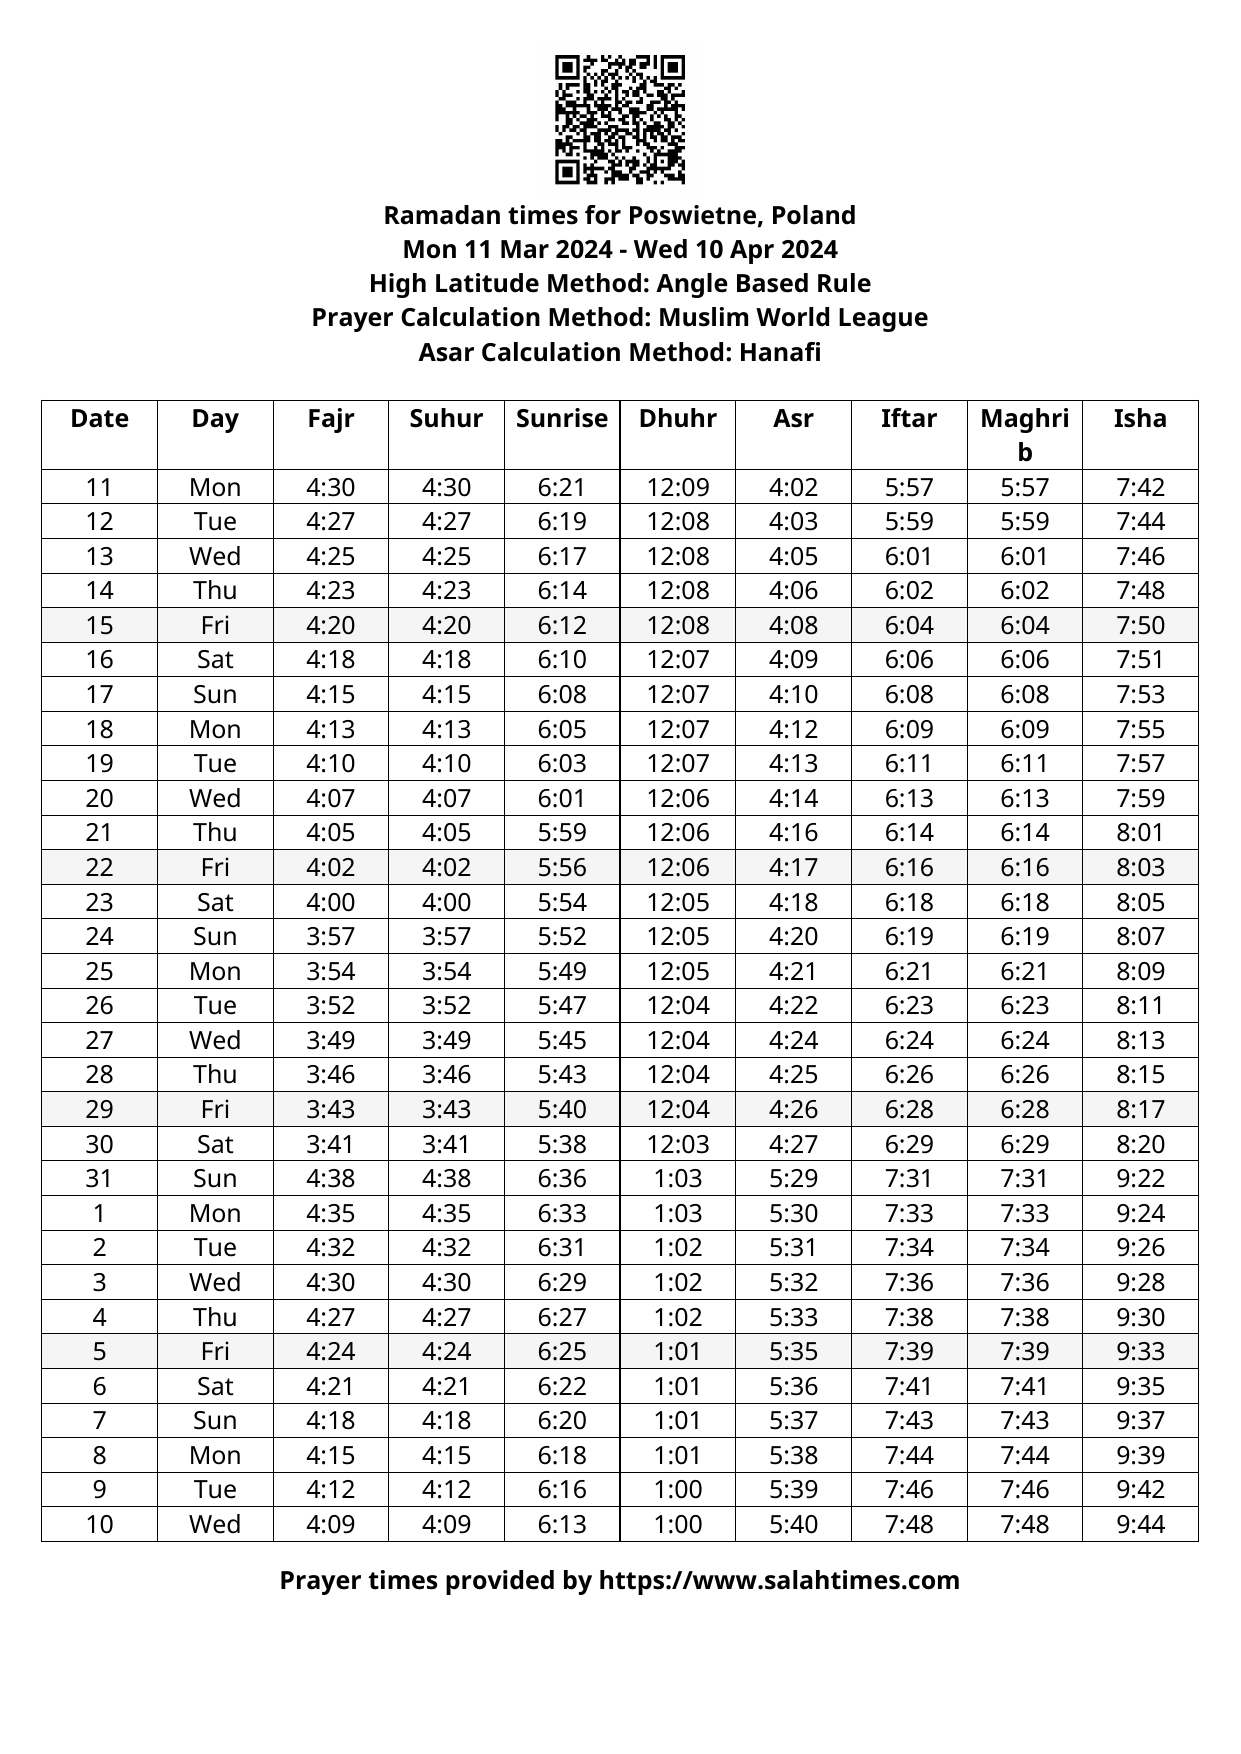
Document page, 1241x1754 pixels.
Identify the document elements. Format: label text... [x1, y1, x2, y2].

table_cell 6:13 [852, 781, 967, 814]
table_cell 4:24 [736, 1023, 851, 1057]
table_cell 1:02 [621, 1265, 735, 1299]
table_cell 6:18 [505, 1438, 619, 1472]
table_cell Sun [158, 1161, 273, 1195]
table_cell 5:33 [736, 1300, 851, 1333]
table_cell 4:27 [389, 1300, 504, 1333]
table_cell 5:59 [505, 816, 619, 849]
table_cell 5:30 [736, 1196, 851, 1229]
table_cell 11 [42, 470, 157, 503]
table_cell 4:07 [389, 781, 504, 814]
table_cell 6:28 [968, 1092, 1082, 1126]
table_cell 6:08 [968, 677, 1082, 711]
table_cell 12 [42, 504, 157, 538]
table_header Day [158, 401, 273, 469]
table_cell 7:31 [968, 1161, 1082, 1195]
table_cell 3:49 [389, 1023, 504, 1057]
table_cell 6:29 [968, 1127, 1082, 1160]
table_cell 4:02 [389, 850, 504, 884]
table_cell 4:15 [389, 1438, 504, 1472]
table_cell Thu [158, 816, 273, 849]
table_cell 1:03 [621, 1196, 735, 1229]
text Asar Calculation Method: Hanafi [42, 334, 1198, 368]
table_cell 5:47 [505, 989, 619, 1022]
table_cell 5:54 [505, 885, 619, 918]
table_cell 4:18 [274, 1404, 388, 1437]
table_cell 6:29 [852, 1127, 967, 1160]
table_cell 6:06 [852, 643, 967, 676]
table_cell 5:49 [505, 954, 619, 987]
table_cell 8:05 [1083, 885, 1198, 918]
table_cell 7:41 [968, 1369, 1082, 1402]
table_cell 7:42 [1083, 470, 1198, 503]
table_cell 4:13 [274, 712, 388, 745]
table_cell 4:00 [389, 885, 504, 918]
table_cell 6:18 [968, 885, 1082, 918]
table_cell 5:57 [852, 470, 967, 503]
table_cell 4:18 [736, 885, 851, 918]
table_cell 4:03 [736, 504, 851, 538]
table_cell 4:18 [274, 643, 388, 676]
table_cell Fri [158, 850, 273, 884]
text Prayer times provided by https://www.salahtimes.com [42, 1563, 1198, 1597]
table_header Sunrise [505, 401, 619, 469]
table_cell 6:21 [505, 470, 619, 503]
table_cell Mon [158, 1196, 273, 1229]
table_cell 6:19 [852, 919, 967, 953]
table_cell 12:05 [621, 885, 735, 918]
table_cell 6:01 [852, 539, 967, 572]
table_cell 6:08 [852, 677, 967, 711]
table_cell Thu [158, 574, 273, 607]
table_cell 26 [42, 989, 157, 1022]
table_cell 4:25 [274, 539, 388, 572]
table_cell Tue [158, 1231, 273, 1264]
table_cell 8:15 [1083, 1058, 1198, 1091]
table_cell 6:09 [968, 712, 1082, 745]
table_cell 7:55 [1083, 712, 1198, 745]
table_cell 4:32 [274, 1231, 388, 1264]
table_cell 7 [42, 1404, 157, 1437]
table_cell 9:30 [1083, 1300, 1198, 1333]
table_cell 6:19 [505, 504, 619, 538]
table_cell 3:54 [389, 954, 504, 987]
table_cell 12:06 [621, 850, 735, 884]
table_cell 6:14 [968, 816, 1082, 849]
table_cell 5:38 [505, 1127, 619, 1160]
table_cell 4:25 [736, 1058, 851, 1091]
table_cell 4:08 [736, 608, 851, 642]
table_cell 12:06 [621, 781, 735, 814]
table_cell 4:27 [274, 1300, 388, 1333]
table_cell 1:00 [621, 1473, 735, 1506]
table_cell 4:16 [736, 816, 851, 849]
table_cell 7:43 [968, 1404, 1082, 1437]
table_cell 1:02 [621, 1231, 735, 1264]
table_header Iftar [852, 401, 967, 469]
table_cell Sat [158, 1127, 273, 1160]
table_cell 6:11 [852, 746, 967, 780]
table_cell 3:52 [389, 989, 504, 1022]
table_cell 4:25 [389, 539, 504, 572]
table_cell 25 [42, 954, 157, 987]
table_cell 7:48 [968, 1507, 1082, 1541]
table_cell Thu [158, 1300, 273, 1333]
table_cell 6:29 [505, 1265, 619, 1299]
table_cell 8:07 [1083, 919, 1198, 953]
table_cell 17 [42, 677, 157, 711]
table_cell 4:09 [389, 1507, 504, 1541]
table_cell 4:21 [389, 1369, 504, 1402]
table_cell 4:35 [389, 1196, 504, 1229]
table_cell 4:23 [274, 574, 388, 607]
table_cell 4:32 [389, 1231, 504, 1264]
table_cell 6:33 [505, 1196, 619, 1229]
table_cell 4:23 [389, 574, 504, 607]
table_cell 6:21 [968, 954, 1082, 987]
table_cell 9:22 [1083, 1161, 1198, 1195]
table_cell 5:32 [736, 1265, 851, 1299]
table_cell 4:00 [274, 885, 388, 918]
table_cell 7:44 [852, 1438, 967, 1472]
table_cell 4:10 [389, 746, 504, 780]
table_cell 29 [42, 1092, 157, 1126]
table_cell 3:57 [274, 919, 388, 953]
table_cell 12:07 [621, 643, 735, 676]
table_cell 9:39 [1083, 1438, 1198, 1472]
table_cell 4 [42, 1300, 157, 1333]
table_cell 6:13 [505, 1507, 619, 1541]
table_cell 4:13 [389, 712, 504, 745]
table_cell 7:39 [968, 1334, 1082, 1368]
table_cell 7:36 [968, 1265, 1082, 1299]
table_cell 3:41 [389, 1127, 504, 1160]
table_cell 28 [42, 1058, 157, 1091]
table_cell 12:07 [621, 746, 735, 780]
table_cell 8:20 [1083, 1127, 1198, 1160]
table_header Fajr [274, 401, 388, 469]
table_cell 7:59 [1083, 781, 1198, 814]
table_cell Mon [158, 712, 273, 745]
table_cell 20 [42, 781, 157, 814]
table_cell 6:23 [968, 989, 1082, 1022]
table_cell 1:01 [621, 1404, 735, 1437]
table_cell 9 [42, 1473, 157, 1506]
table_cell 4:30 [274, 1265, 388, 1299]
table_cell 4:12 [389, 1473, 504, 1506]
table_cell 6:14 [852, 816, 967, 849]
table_cell 6:01 [505, 781, 619, 814]
table_cell Sat [158, 1369, 273, 1402]
table_cell 3:41 [274, 1127, 388, 1160]
table_cell 4:38 [274, 1161, 388, 1195]
table_cell 12:06 [621, 816, 735, 849]
table_cell 21 [42, 816, 157, 849]
table_cell 12:05 [621, 919, 735, 953]
table_cell Wed [158, 539, 273, 572]
table_cell 6:16 [505, 1473, 619, 1506]
table_cell 4:05 [736, 539, 851, 572]
table_cell 4:38 [389, 1161, 504, 1195]
table_cell 7:38 [968, 1300, 1082, 1333]
table_cell 7:33 [852, 1196, 967, 1229]
table_cell Tue [158, 1473, 273, 1506]
table_cell 6:09 [852, 712, 967, 745]
table_cell 4:02 [736, 470, 851, 503]
table_cell Sun [158, 919, 273, 953]
table_cell 9:37 [1083, 1404, 1198, 1437]
table_cell 7:39 [852, 1334, 967, 1368]
table_cell 4:24 [389, 1334, 504, 1368]
table_cell Mon [158, 470, 273, 503]
table_cell 4:09 [736, 643, 851, 676]
table_cell 4:07 [274, 781, 388, 814]
table_cell 18 [42, 712, 157, 745]
table_cell 6:20 [505, 1404, 619, 1437]
table_cell Fri [158, 1334, 273, 1368]
table_cell 14 [42, 574, 157, 607]
table_cell 7:48 [1083, 574, 1198, 607]
table_cell 6:28 [852, 1092, 967, 1126]
table_cell 6:24 [852, 1023, 967, 1057]
table_cell 4:30 [389, 470, 504, 503]
table_cell 6:19 [968, 919, 1082, 953]
table_cell 6:12 [505, 608, 619, 642]
table_cell 5:45 [505, 1023, 619, 1057]
table_cell 4:10 [736, 677, 851, 711]
table_cell Mon [158, 954, 273, 987]
table_cell 22 [42, 850, 157, 884]
table_cell 1:01 [621, 1334, 735, 1368]
table_cell 19 [42, 746, 157, 780]
table_cell 4:27 [736, 1127, 851, 1160]
table_cell 4:26 [736, 1092, 851, 1126]
table_cell 4:02 [274, 850, 388, 884]
table_cell 1:01 [621, 1369, 735, 1402]
table_cell 4:21 [274, 1369, 388, 1402]
table_cell 6:08 [505, 677, 619, 711]
table_cell Sun [158, 677, 273, 711]
table_cell 6:10 [505, 643, 619, 676]
table_cell 9:42 [1083, 1473, 1198, 1506]
table_cell 4:05 [389, 816, 504, 849]
table_cell 12:04 [621, 989, 735, 1022]
table_header Dhuhr [621, 401, 735, 469]
table_cell Wed [158, 1023, 273, 1057]
table_cell 5:31 [736, 1231, 851, 1264]
table_cell 3:46 [274, 1058, 388, 1091]
table_cell 10 [42, 1507, 157, 1541]
table_cell 6:23 [852, 989, 967, 1022]
table_cell 7:51 [1083, 643, 1198, 676]
table_cell Mon [158, 1438, 273, 1472]
table_cell Wed [158, 1265, 273, 1299]
table_cell 8:17 [1083, 1092, 1198, 1126]
table_cell 12:03 [621, 1127, 735, 1160]
table_cell 9:28 [1083, 1265, 1198, 1299]
table_cell 5:59 [968, 504, 1082, 538]
table_cell 6:26 [968, 1058, 1082, 1091]
table_cell 6:26 [852, 1058, 967, 1091]
table_cell 7:53 [1083, 677, 1198, 711]
table_cell 9:26 [1083, 1231, 1198, 1264]
table_cell 5 [42, 1334, 157, 1368]
table_cell 4:09 [274, 1507, 388, 1541]
table_cell 4:15 [274, 1438, 388, 1472]
table_cell 7:44 [968, 1438, 1082, 1472]
table_cell 7:33 [968, 1196, 1082, 1229]
table_cell 4:35 [274, 1196, 388, 1229]
table_cell 6:01 [968, 539, 1082, 572]
table_cell 7:50 [1083, 608, 1198, 642]
table_cell 4:18 [389, 643, 504, 676]
table_cell Wed [158, 1507, 273, 1541]
table_cell 6:24 [968, 1023, 1082, 1057]
table_cell 4:18 [389, 1404, 504, 1437]
table_cell 12:08 [621, 608, 735, 642]
table_cell Tue [158, 989, 273, 1022]
table_cell 8:03 [1083, 850, 1198, 884]
table_cell 23 [42, 885, 157, 918]
table_cell 8 [42, 1438, 157, 1472]
table_cell 6:05 [505, 712, 619, 745]
table_cell 31 [42, 1161, 157, 1195]
table_header Date [42, 401, 157, 469]
table_cell 3:57 [389, 919, 504, 953]
table_cell Tue [158, 504, 273, 538]
table_cell 27 [42, 1023, 157, 1057]
table_cell 6:16 [852, 850, 967, 884]
table_cell Sun [158, 1404, 273, 1437]
table_cell 4:15 [274, 677, 388, 711]
table_cell 8:09 [1083, 954, 1198, 987]
table_header Suhur [389, 401, 504, 469]
table_cell 4:27 [389, 504, 504, 538]
table_cell 6:27 [505, 1300, 619, 1333]
text Prayer Calculation Method: Muslim World League [42, 300, 1198, 334]
table_cell 6:36 [505, 1161, 619, 1195]
table_cell 4:24 [274, 1334, 388, 1368]
table_cell 5:57 [968, 470, 1082, 503]
table_cell 4:06 [736, 574, 851, 607]
table_cell Sat [158, 643, 273, 676]
table_cell 16 [42, 643, 157, 676]
text High Latitude Method: Angle Based Rule [42, 266, 1198, 300]
table_cell 4:22 [736, 989, 851, 1022]
text Mon 11 Mar 2024 - Wed 10 Apr 2024 [42, 232, 1198, 266]
table_cell 4:27 [274, 504, 388, 538]
table_cell 3:52 [274, 989, 388, 1022]
table_cell Tue [158, 746, 273, 780]
table_cell 4:20 [736, 919, 851, 953]
table_cell 4:10 [274, 746, 388, 780]
table_cell 7:36 [852, 1265, 967, 1299]
table_cell 1:00 [621, 1507, 735, 1541]
table_cell 5:38 [736, 1438, 851, 1472]
table_cell 6:14 [505, 574, 619, 607]
table_cell 13 [42, 539, 157, 572]
table_cell 6 [42, 1369, 157, 1402]
table_cell 12:05 [621, 954, 735, 987]
picture [542, 41, 699, 198]
table_cell 4:12 [736, 712, 851, 745]
table_cell 4:13 [736, 746, 851, 780]
table_cell 6:31 [505, 1231, 619, 1264]
table_cell 5:36 [736, 1369, 851, 1402]
table_cell 6:02 [968, 574, 1082, 607]
table_cell 12:09 [621, 470, 735, 503]
table_cell 9:24 [1083, 1196, 1198, 1229]
table_cell 4:17 [736, 850, 851, 884]
table_cell 3 [42, 1265, 157, 1299]
table_cell 4:21 [736, 954, 851, 987]
table_cell 7:31 [852, 1161, 967, 1195]
table_cell 6:16 [968, 850, 1082, 884]
table_cell 3:43 [274, 1092, 388, 1126]
table_cell 8:13 [1083, 1023, 1198, 1057]
table_cell 12:04 [621, 1092, 735, 1126]
table_cell 1:01 [621, 1438, 735, 1472]
table_cell Sat [158, 885, 273, 918]
table_cell 9:44 [1083, 1507, 1198, 1541]
text Ramadan times for Poswietne, Poland [42, 198, 1198, 232]
table_cell 7:41 [852, 1369, 967, 1402]
table_cell 7:34 [968, 1231, 1082, 1264]
table_cell Fri [158, 608, 273, 642]
table_cell 6:06 [968, 643, 1082, 676]
table_cell 6:17 [505, 539, 619, 572]
table_cell 6:18 [852, 885, 967, 918]
table_cell 5:39 [736, 1473, 851, 1506]
table_cell 1:02 [621, 1300, 735, 1333]
table_cell 7:46 [968, 1473, 1082, 1506]
table_cell 30 [42, 1127, 157, 1160]
table_cell 5:29 [736, 1161, 851, 1195]
table_cell 5:43 [505, 1058, 619, 1091]
table_cell 5:52 [505, 919, 619, 953]
table_cell 24 [42, 919, 157, 953]
table_cell 4:05 [274, 816, 388, 849]
table_cell 12:07 [621, 677, 735, 711]
table_cell 12:08 [621, 574, 735, 607]
table_cell 3:49 [274, 1023, 388, 1057]
table_cell 5:56 [505, 850, 619, 884]
table_cell 7:48 [852, 1507, 967, 1541]
table_cell 5:37 [736, 1404, 851, 1437]
table_cell 4:20 [274, 608, 388, 642]
table_cell 6:25 [505, 1334, 619, 1368]
table_cell 3:46 [389, 1058, 504, 1091]
table_cell 12:04 [621, 1023, 735, 1057]
table_cell 2 [42, 1231, 157, 1264]
table_cell 6:13 [968, 781, 1082, 814]
table_cell 4:12 [274, 1473, 388, 1506]
table_cell 7:46 [1083, 539, 1198, 572]
table_cell 3:54 [274, 954, 388, 987]
table_cell 5:35 [736, 1334, 851, 1368]
table_cell 12:08 [621, 539, 735, 572]
table_cell 6:02 [852, 574, 967, 607]
table_cell 7:38 [852, 1300, 967, 1333]
table_cell 5:59 [852, 504, 967, 538]
table_header Isha [1083, 401, 1198, 469]
table_cell 12:08 [621, 504, 735, 538]
table_cell 8:01 [1083, 816, 1198, 849]
table_cell 8:11 [1083, 989, 1198, 1022]
table_cell 7:34 [852, 1231, 967, 1264]
table_cell 7:57 [1083, 746, 1198, 780]
table_cell 7:43 [852, 1404, 967, 1437]
table_cell 4:15 [389, 677, 504, 711]
table_cell 4:30 [274, 470, 388, 503]
table_cell Thu [158, 1058, 273, 1091]
table_cell 3:43 [389, 1092, 504, 1126]
table_cell Fri [158, 1092, 273, 1126]
table_cell 6:03 [505, 746, 619, 780]
table_cell 6:04 [968, 608, 1082, 642]
table_cell 15 [42, 608, 157, 642]
table_cell 12:07 [621, 712, 735, 745]
table_cell 5:40 [505, 1092, 619, 1126]
table_cell 6:22 [505, 1369, 619, 1402]
table_cell 4:20 [389, 608, 504, 642]
table_cell 1:03 [621, 1161, 735, 1195]
table_header Maghrib [968, 401, 1082, 469]
table_cell 6:21 [852, 954, 967, 987]
table_cell 7:44 [1083, 504, 1198, 538]
table_cell 12:04 [621, 1058, 735, 1091]
table_cell 6:11 [968, 746, 1082, 780]
table_cell 1 [42, 1196, 157, 1229]
table_header Asr [736, 401, 851, 469]
table_cell 4:14 [736, 781, 851, 814]
table_cell 6:04 [852, 608, 967, 642]
table_cell 7:46 [852, 1473, 967, 1506]
table_cell 9:33 [1083, 1334, 1198, 1368]
table_cell Wed [158, 781, 273, 814]
table_cell 5:40 [736, 1507, 851, 1541]
table_cell 9:35 [1083, 1369, 1198, 1402]
table_cell 4:30 [389, 1265, 504, 1299]
